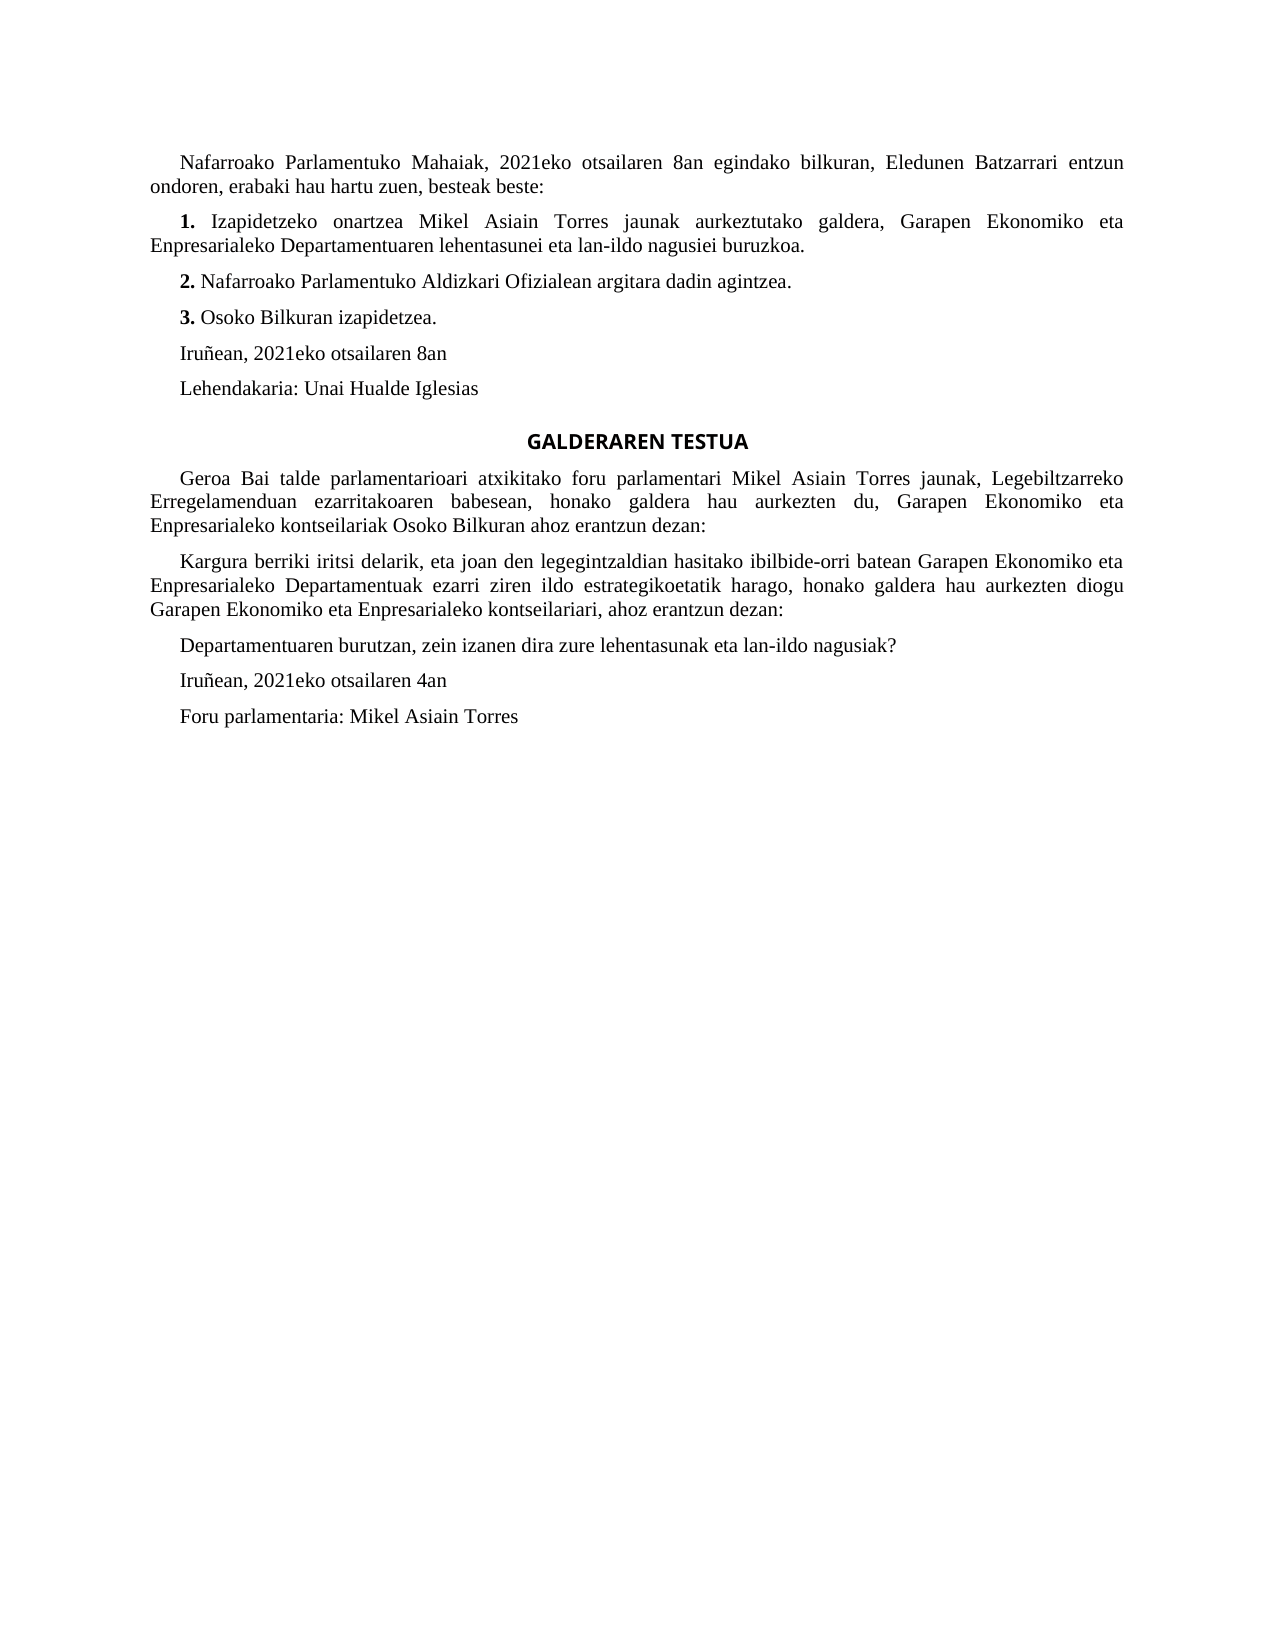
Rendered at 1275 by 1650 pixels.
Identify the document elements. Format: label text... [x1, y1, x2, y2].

text Iruñean, 2021eko otsailaren 8an [150, 341, 1125, 365]
text 2. Nafarroako Parlamentuko Aldizkari Ofizialean argitara dadin agintzea. [150, 269, 1125, 293]
text Kargura berriki iritsi delarik, eta joan den legegintzaldian hasitako ibilbide-orri batean Garapen Ekonomiko eta Enpresarialeko Departamentuak ezarri ziren ildo estrategikoetatik harago, honako galdera hau aurkezten diogu Garapen Ekonomiko eta Enpresarialeko kontseilariari, ahoz erantzun dezan: [150, 549, 1125, 621]
text Foru parlamentaria: Mikel Asiain Torres [150, 704, 1125, 728]
text Departamentuaren burutzan, zein izanen dira zure lehentasunak eta lan-ildo nagusiak? [150, 633, 1125, 657]
text 3. Osoko Bilkuran izapidetzea. [150, 305, 1125, 329]
text Nafarroako Parlamentuko Mahaiak, 2021eko otsailaren 8an egindako bilkuran, Eledunen Batzarrari entzun ondoren, erabaki hau hartu zuen, besteak beste: [150, 150, 1125, 198]
text Geroa Bai talde parlamentarioari atxikitako foru parlamentari Mikel Asiain Torres jaunak, Legebiltzarreko Erregelamenduan ezarritakoaren babesean, honako galdera hau aurkezten du, Garapen Ekonomiko eta Enpresarialeko kontseilariak Osoko Bilkuran ahoz erantzun dezan: [150, 466, 1125, 538]
text Lehendakaria: Unai Hualde Iglesias [150, 377, 1125, 401]
text GALDERAREN TESTUA [150, 430, 1125, 454]
text 1. Izapidetzeko onartzea Mikel Asiain Torres jaunak aurkeztutako galdera, Garapen Ekonomiko eta Enpresarialeko Departamentuaren lehentasunei eta lan-ildo nagusiei buruzkoa. [150, 210, 1125, 258]
text Iruñean, 2021eko otsailaren 4an [150, 669, 1125, 693]
